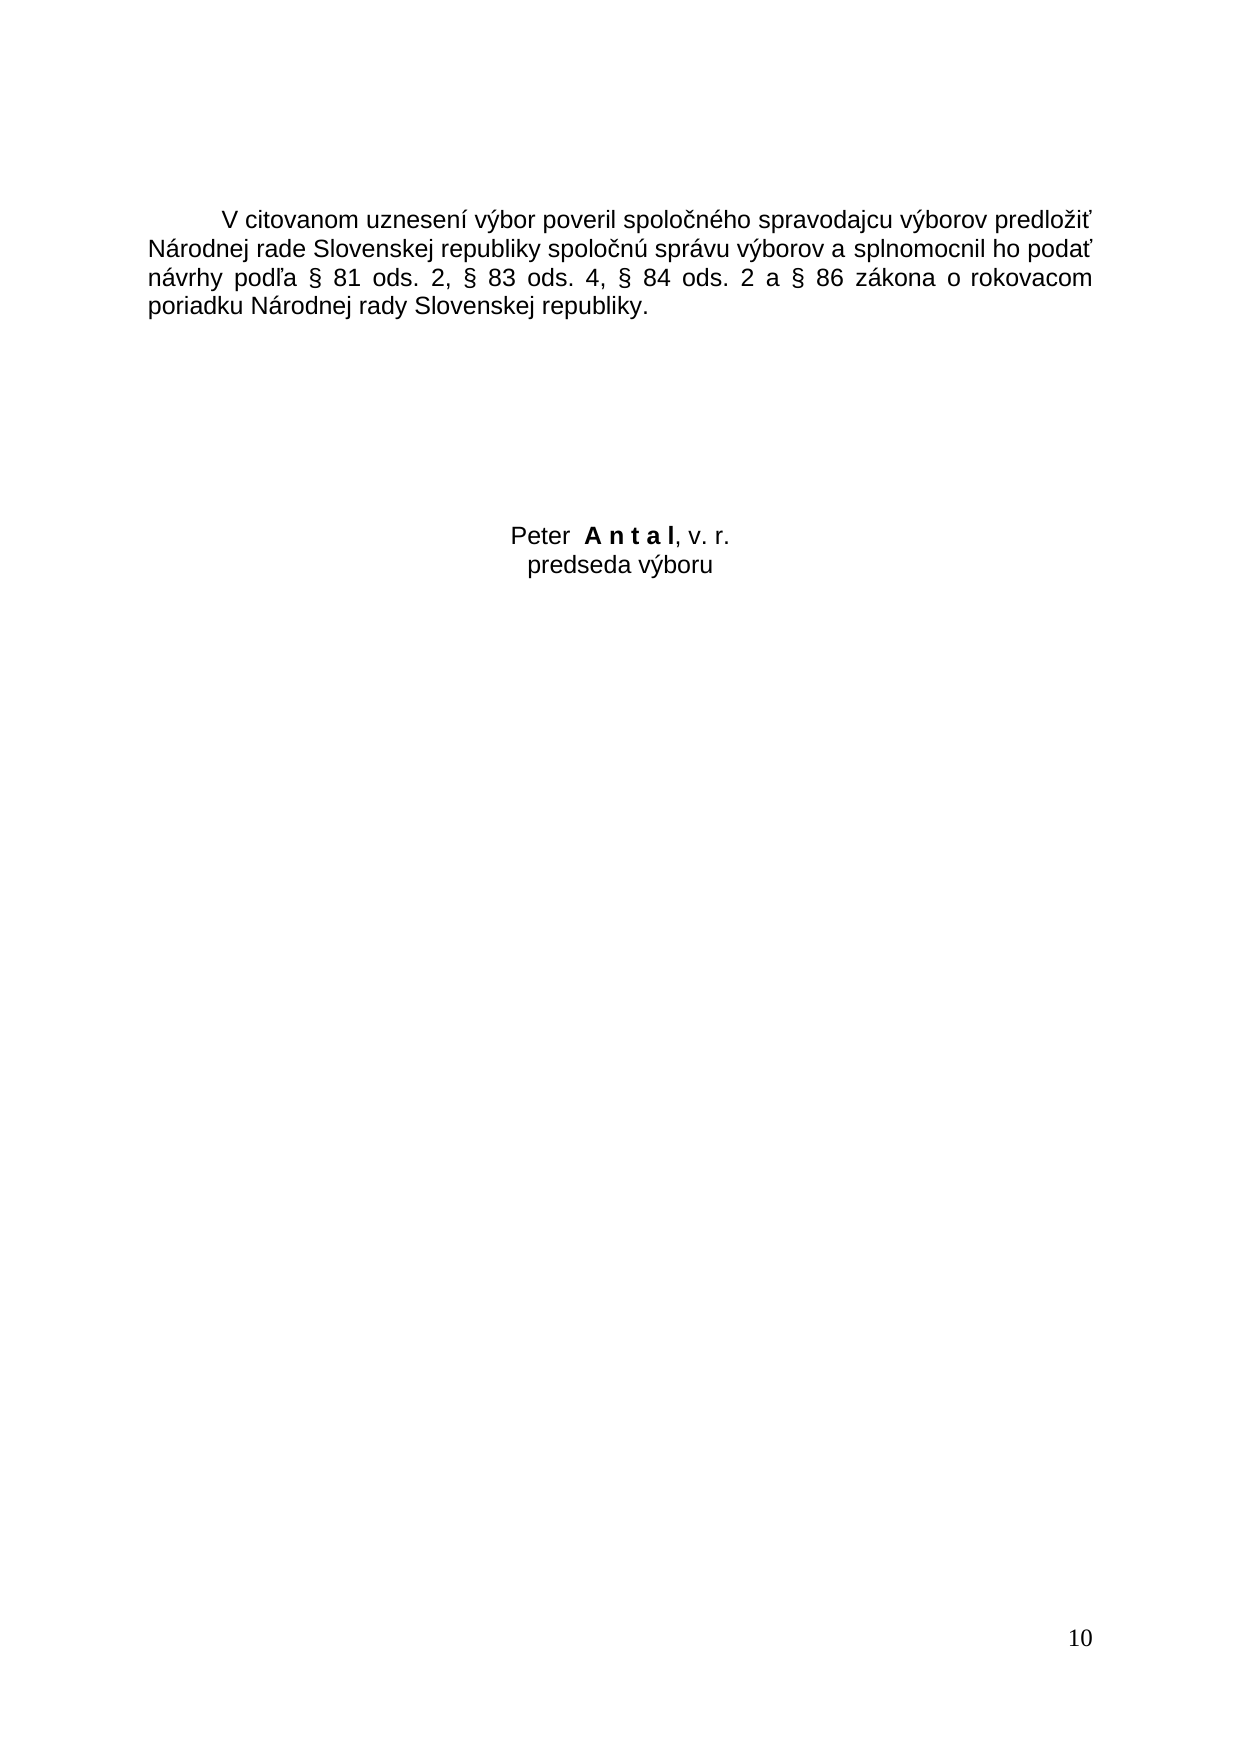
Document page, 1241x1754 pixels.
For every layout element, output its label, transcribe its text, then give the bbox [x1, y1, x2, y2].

text Peter A n t a l, v. r. [148, 521, 1093, 550]
text V citovanom uznesení výbor poveril spoločného spravodajcu výborov predložiť Národnej rade Slovenskej republiky spoločnú správu výborov a splnomocnil ho podať návrhy podľa § 81 ods. 2, § 83 ods. 4, § 84 ods. § 86 zákona o rokovacom poriadku Národnej rady Slovenskej republiky. [148, 205, 1093, 320]
text predseda výboru [148, 550, 1093, 579]
